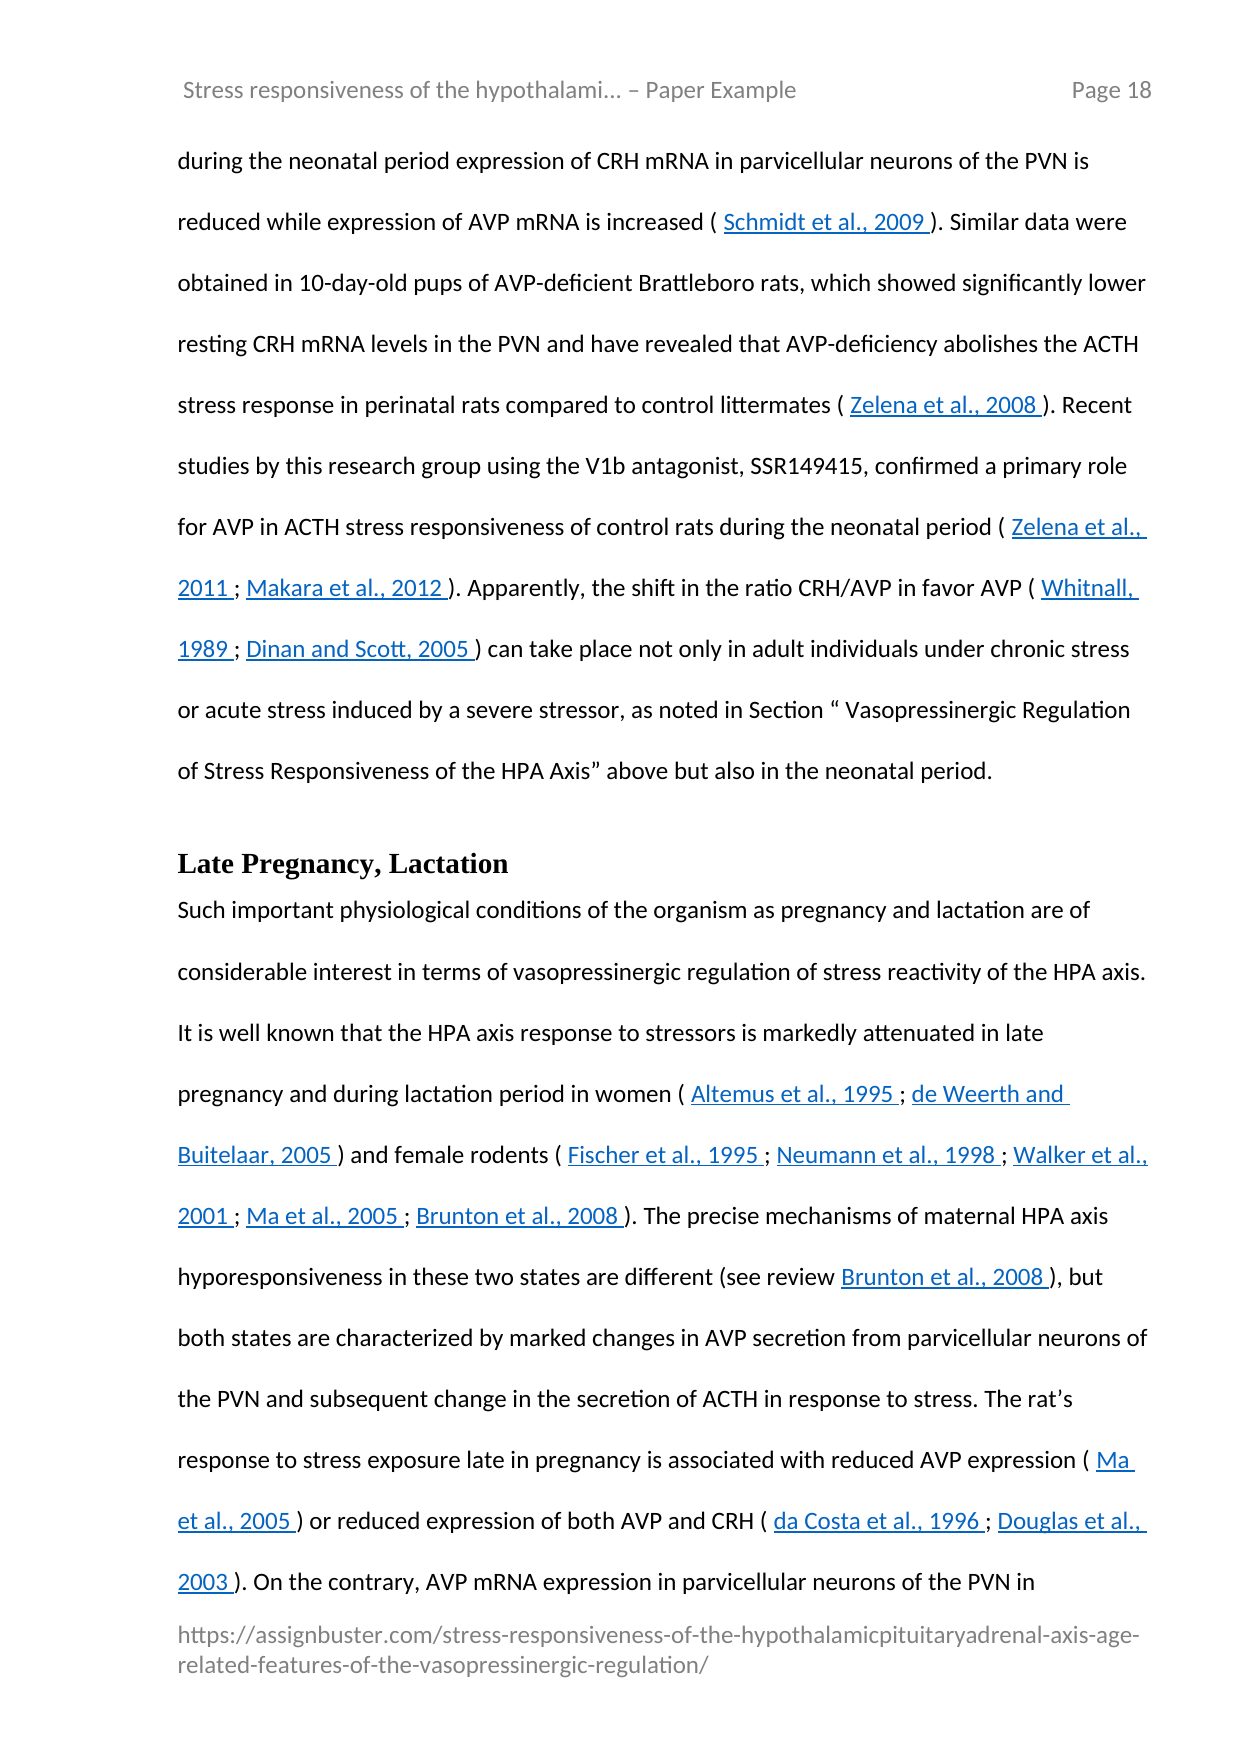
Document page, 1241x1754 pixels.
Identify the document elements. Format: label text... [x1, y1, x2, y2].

subtitle Late Pregnancy, Lactation [177, 846, 1152, 879]
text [177, 894, 1152, 1597]
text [177, 145, 1152, 786]
